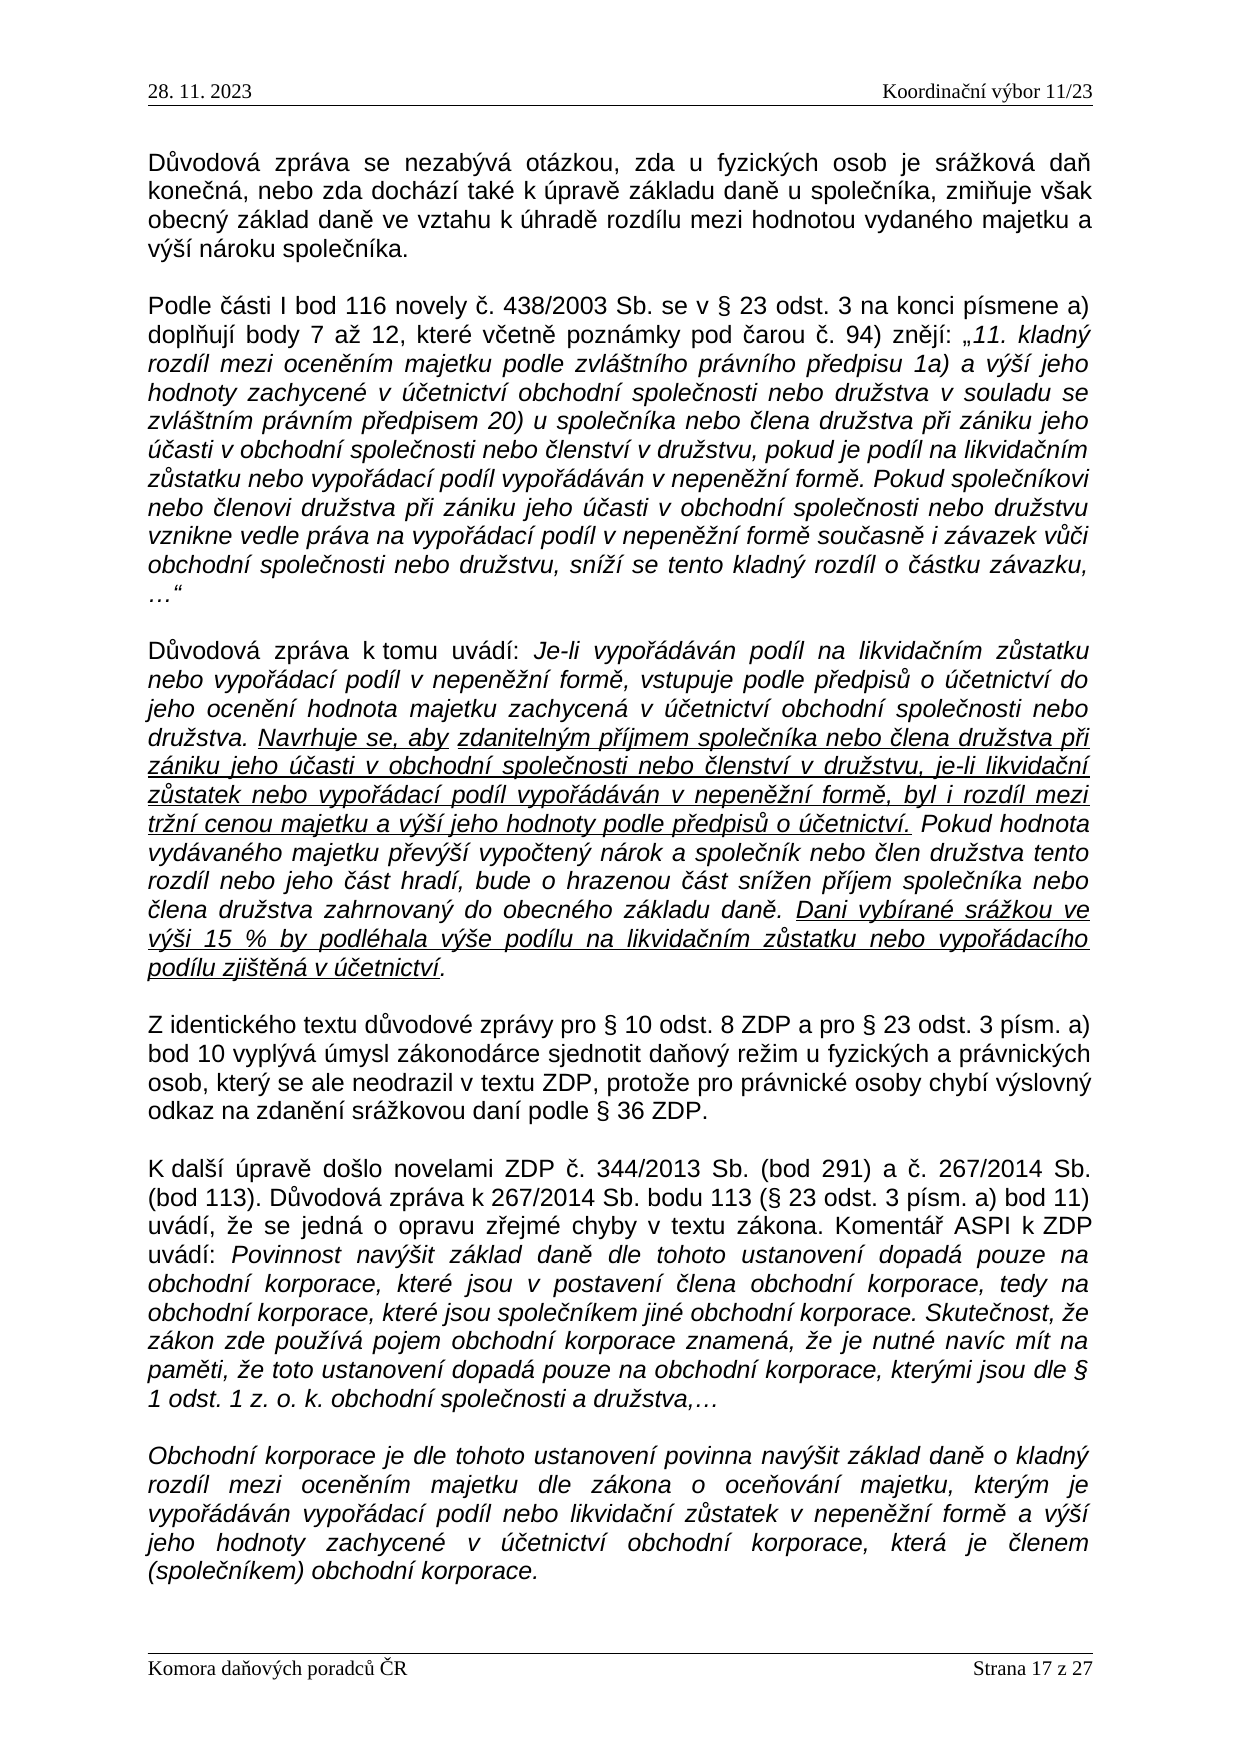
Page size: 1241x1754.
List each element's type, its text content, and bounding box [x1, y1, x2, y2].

text Podle části I bod 116 novely č. 438/2003 Sb. se v § 23 odst. 3 na konci písmene a) doplňují body 7 až 12, které včetně poznámky pod čarou č. 94) znějí: „11. kladný rozdíl mezi oceněním majetku podle zvláštního právního předpisu 1a) a výší jeho hodnoty zachycené v účetnictví obchodní společnosti nebo družstva v souladu se zvláštním právním předpisem 20) u společníka nebo člena družstva při zániku jeho účasti v obchodní společnosti nebo členství v družstvu, pokud je podíl na likvidačním zůstatku nebo vypořádací podíl vypořádáván v nepeněžní formě. Pokud společníkovi nebo členovi družstva při zániku jeho účasti v obchodní společnosti nebo družstvu vznikne vedle práva na vypořádací podíl v nepeněžní formě současně i závazek vůči obchodní společnosti nebo družstvu, sníží se tento kladný rozdíl o částku závazku, …“ [148, 291, 1093, 608]
text Obchodní korporace je dle tohoto ustanovení povinna navýšit základ daně o kladný rozdíl mezi oceněním majetku dle zákona o oceňování majetku, kterým je vypořádáván vypořádací podíl nebo likvidační zůstatek v nepeněžní formě a výší jeho hodnoty zachycené v účetnictví obchodní korporace, která je členem (společníkem) obchodní korporace. [148, 1441, 1093, 1585]
text Z identického textu důvodové zprávy pro § 10 odst. 8 ZDP a pro § 23 odst. 3 písm. a) bod 10 vyplývá úmysl zákonodárce sjednotit daňový režim u fyzických a právnických osob, který se ale neodrazil v textu ZDP, protože pro právnické osoby chybí výslovný odkaz na zdanění srážkovou daní podle § 36 ZDP. [148, 1010, 1093, 1125]
text Důvodová zpráva k tomu uvádí: Je-li vypořádáván podíl na likvidačním zůstatku nebo vypořádací podíl v nepeněžní formě, vstupuje podle předpisů o účetnictví do jeho ocenění hodnota majetku zachycená v účetnictví obchodní společnosti nebo družstva. Navrhuje se, aby zdanitelným příjmem společníka nebo člena družstva při zániku jeho účasti v obchodní společnosti nebo členství v družstvu, je-li likvidační zůstatek nebo vypořádací podíl vypořádáván v nepeněžní formě, byl i rozdíl mezi tržní cenou majetku a výší jeho hodnoty podle předpisů o účetnictví. Pokud hodnota vydávaného majetku převýší vypočtený nárok a společník nebo člen družstva tento rozdíl nebo jeho část hradí, bude o hrazenou část snížen příjem společníka nebo člena družstva zahrnovaný do obecného základu daně. Dani vybírané srážkou ve výši 15 % by podléhala výše podílu na likvidačním zůstatku nebo vypořádacího podílu zjištěná v účetnictví. [148, 636, 1093, 981]
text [148, 148, 1093, 263]
text K další úpravě došlo novelami ZDP č. 344/2013 Sb. (bod 291) a č. 267/2014 Sb. (bod 113). Důvodová zpráva k 267/2014 Sb. bodu 113 (§ 23 odst. 3 písm. a) bod 11) uvádí, že se jedná o opravu zřejmé chyby v textu zákona. Komentář ASPI k ZDP uvádí: Povinnost navýšit základ daně dle tohoto ustanovení dopadá pouze na obchodní korporace, které jsou v postavení člena obchodní korporace, tedy na obchodní korporace, které jsou společníkem jiné obchodní korporace. Skutečnost, že zákon zde používá pojem obchodní korporace znamená, že je nutné navíc mít na paměti, že toto ustanovení dopadá pouze na obchodní korporace, kterými jsou dle § 1 odst. 1 z. o. k. obchodní společnosti a družstva,… [148, 1154, 1093, 1413]
